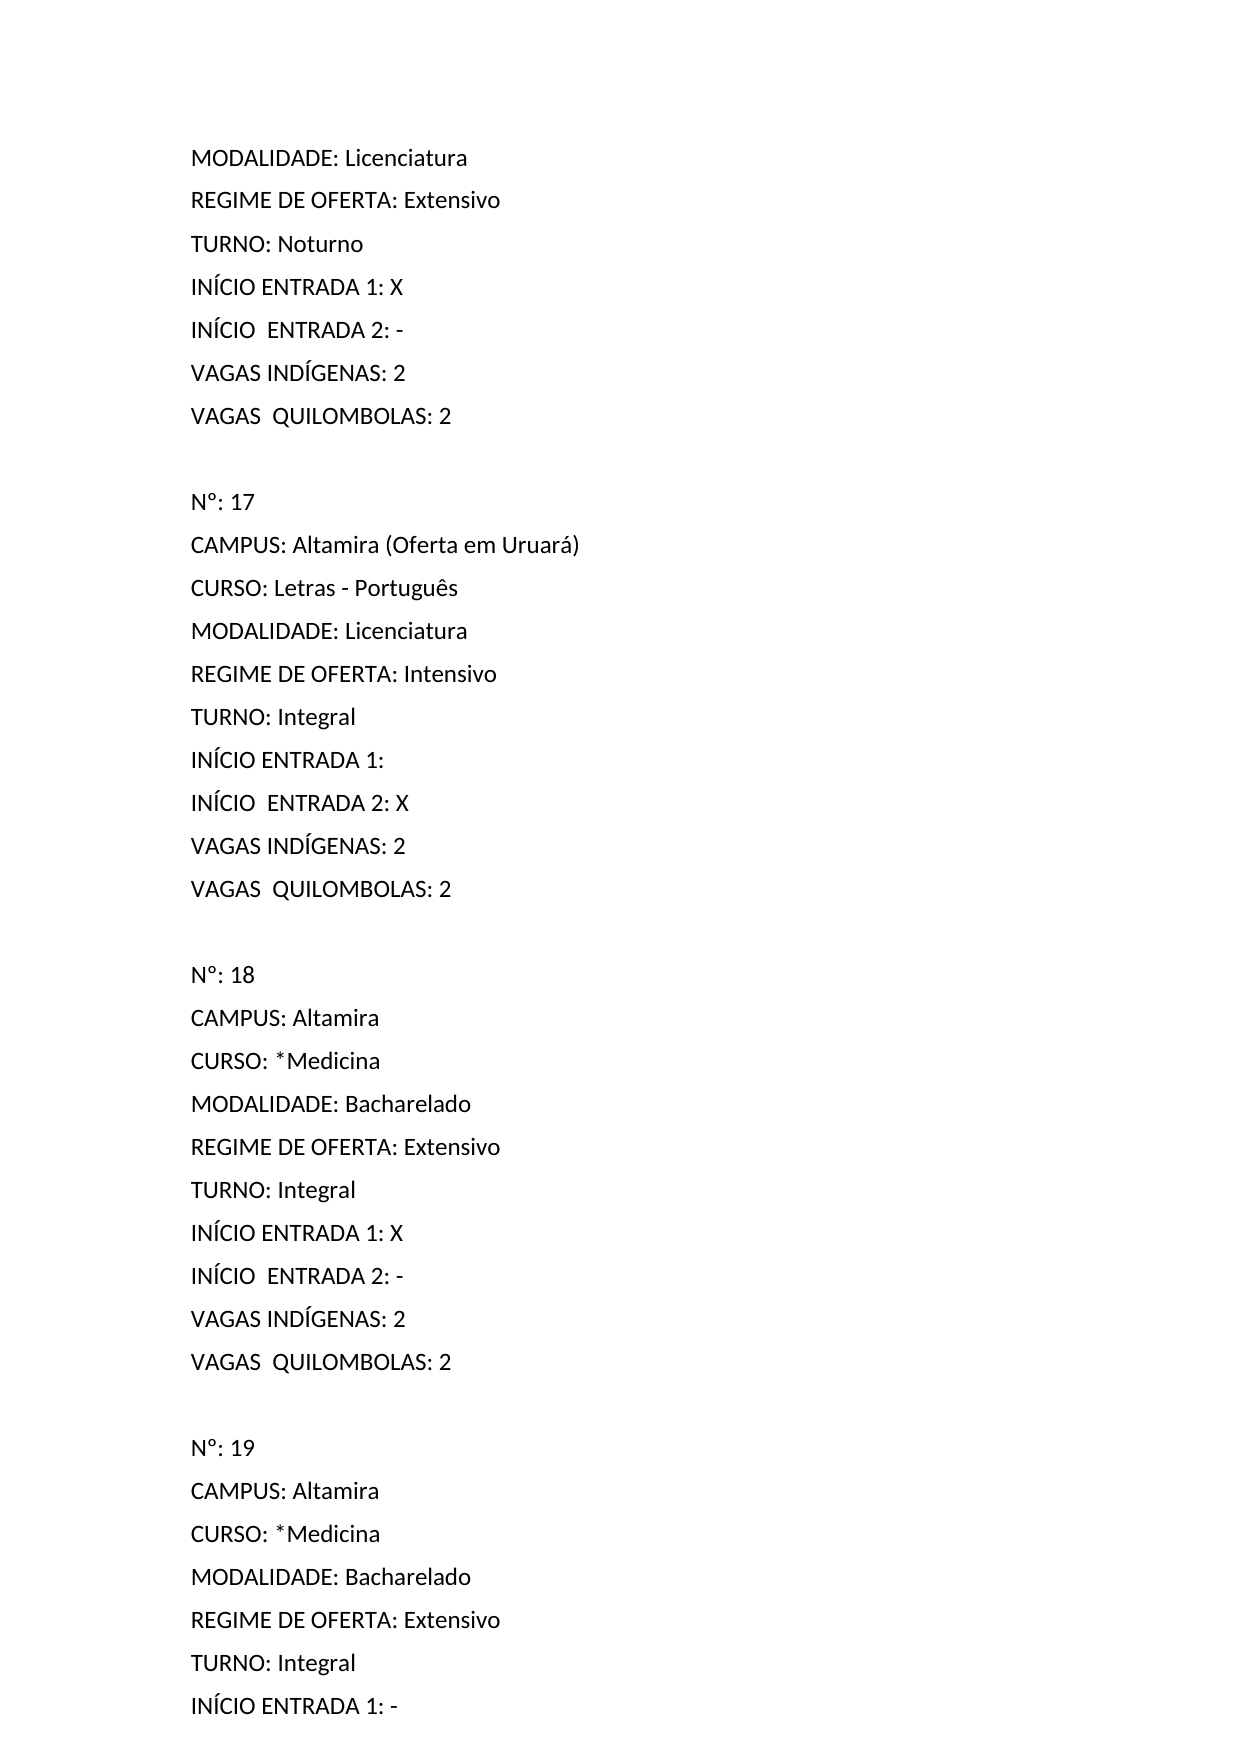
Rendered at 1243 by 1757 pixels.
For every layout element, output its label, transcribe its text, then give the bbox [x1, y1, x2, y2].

text CURSO: *Medicina [191, 1518, 1138, 1549]
text Nº: 18 [191, 959, 1138, 989]
text VAGAS INDÍGENAS: 2 [191, 1303, 1138, 1334]
text INÍCIO ENTRADA 1: X [191, 1217, 1138, 1248]
text VAGAS QUILOMBOLAS: 2 [191, 400, 1138, 430]
text TURNO: Noturno [191, 228, 1138, 258]
text TURNO: Integral [191, 1647, 1138, 1678]
text VAGAS QUILOMBOLAS: 2 [191, 873, 1138, 903]
text INÍCIO ENTRADA 2: - [191, 314, 1138, 344]
text REGIME DE OFERTA: Extensivo [191, 185, 1138, 215]
text VAGAS INDÍGENAS: 2 [191, 830, 1138, 861]
text VAGAS INDÍGENAS: 2 [191, 357, 1138, 387]
text CURSO: Letras - Português [191, 572, 1138, 602]
text TURNO: Integral [191, 701, 1138, 731]
text MODALIDADE: Licenciatura [191, 142, 1138, 172]
text REGIME DE OFERTA: Extensivo [191, 1131, 1138, 1162]
text INÍCIO ENTRADA 2: X [191, 787, 1138, 817]
text CAMPUS: Altamira [191, 1475, 1138, 1506]
text Nº: 19 [191, 1432, 1138, 1463]
text MODALIDADE: Licenciatura [191, 615, 1138, 645]
text MODALIDADE: Bacharelado [191, 1561, 1138, 1592]
text INÍCIO ENTRADA 1: - [191, 1690, 1138, 1721]
text REGIME DE OFERTA: Intensivo [191, 658, 1138, 688]
text INÍCIO ENTRADA 1: [191, 744, 1138, 774]
text CAMPUS: Altamira (Oferta em Uruará) [191, 529, 1138, 559]
text INÍCIO ENTRADA 1: X [191, 271, 1138, 301]
text MODALIDADE: Bacharelado [191, 1088, 1138, 1119]
text TURNO: Integral [191, 1174, 1138, 1205]
text CURSO: *Medicina [191, 1045, 1138, 1076]
text REGIME DE OFERTA: Extensivo [191, 1604, 1138, 1635]
text VAGAS QUILOMBOLAS: 2 [191, 1346, 1138, 1377]
text Nº: 17 [191, 486, 1138, 516]
text CAMPUS: Altamira [191, 1002, 1138, 1033]
text INÍCIO ENTRADA 2: - [191, 1260, 1138, 1291]
